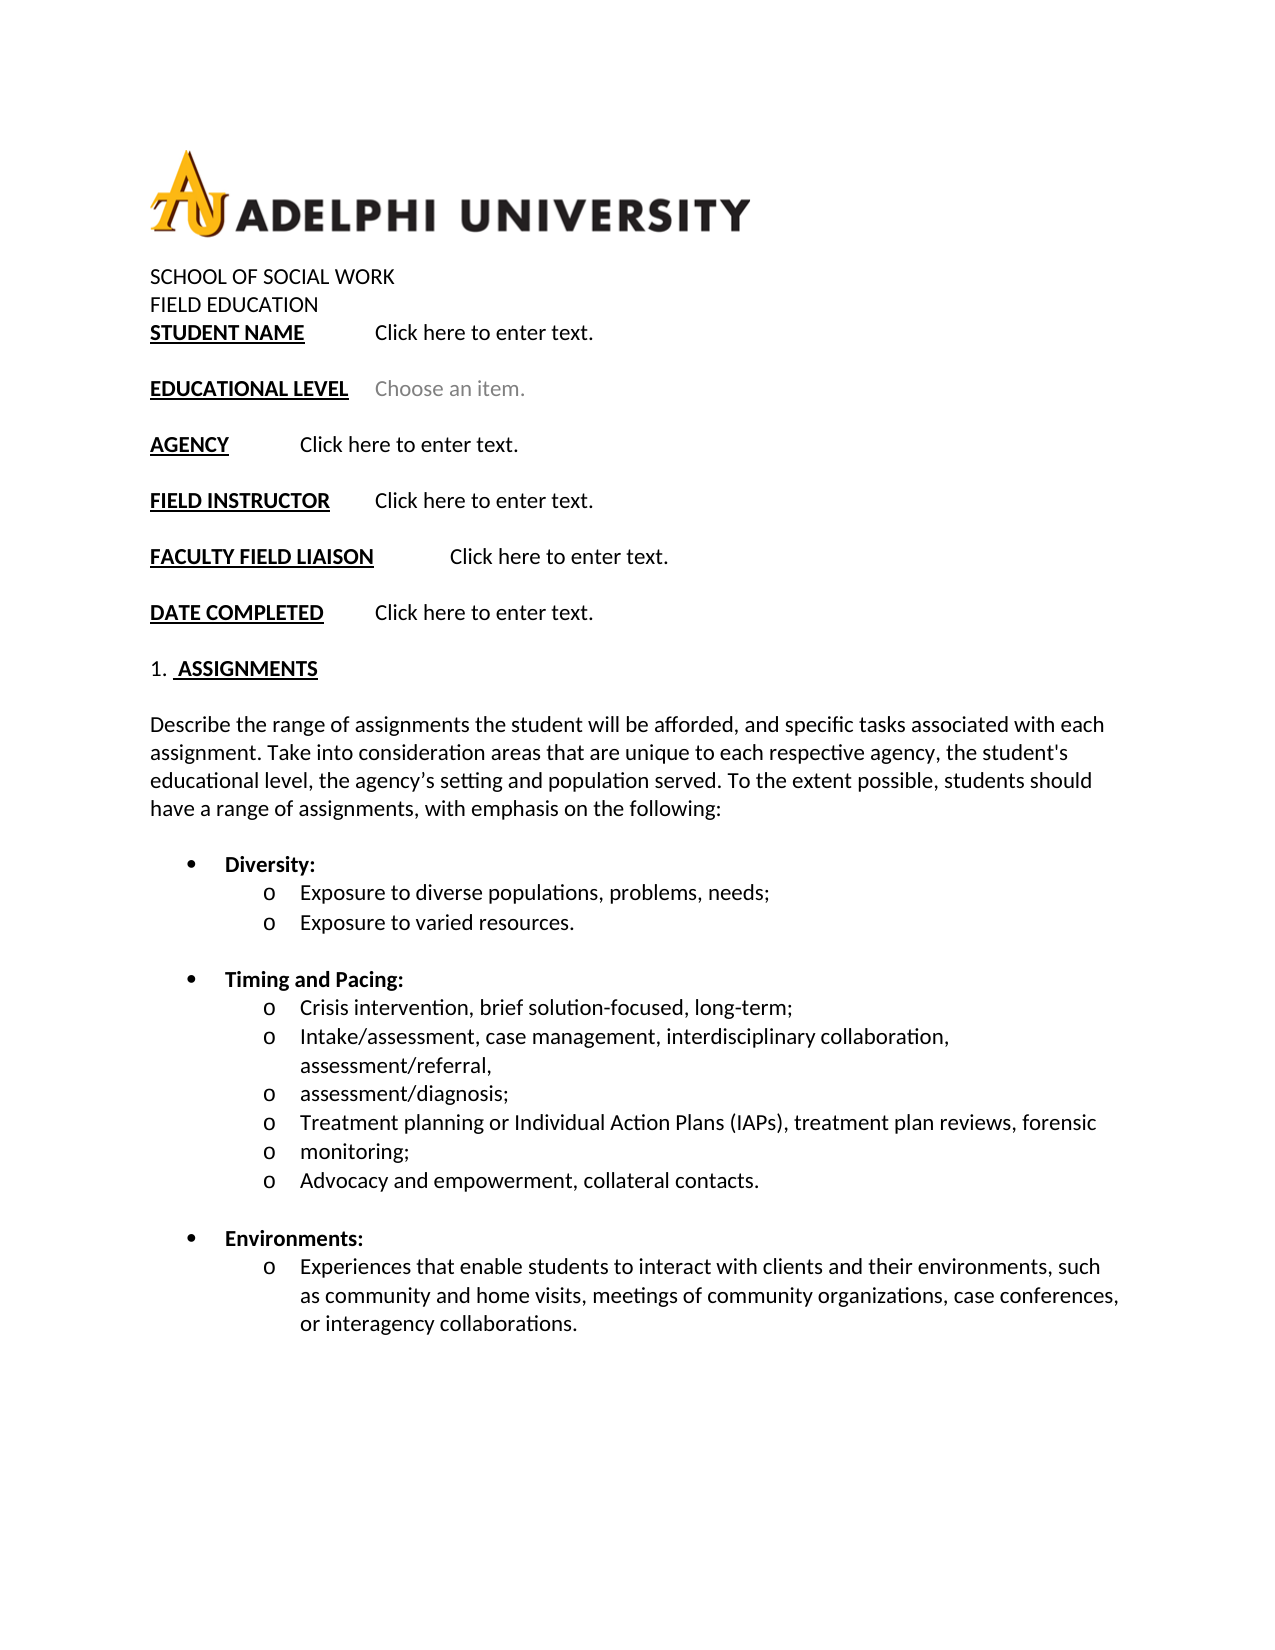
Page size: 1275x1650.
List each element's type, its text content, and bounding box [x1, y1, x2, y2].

list Exposure to varied resources. [262, 908, 1125, 937]
text EDUCATIONAL LEVEL [150, 374, 1125, 402]
picture [150, 150, 750, 262]
text DATE COMPLETED [150, 598, 1125, 626]
list assessment/diagnosis; [262, 1079, 1125, 1108]
text AGENCY [150, 430, 1125, 458]
list monitoring; [262, 1137, 1125, 1167]
text FIELD INSTRUCTOR [150, 486, 1125, 514]
list Exposure to diverse populations, problems, needs; [262, 878, 1125, 908]
text 1. ASSIGNMENTS [150, 654, 1125, 682]
text Describe the range of assignments the student will be afforded, and specific tasks associated with each assignment. Take into consideration areas that are unique to each respective agency, the student's educational level, the agency’s setting and population served. To the extent possible, students should have a range of assignments, with emphasis on the following: [150, 710, 1125, 822]
list Timing and Pacing: [187, 965, 1125, 993]
list Environments: [187, 1224, 1125, 1252]
list Experiences that enable students to interact with clients and their environments, such as community and home visits, meetings of community organizations, case conferences, or interagency collaborations. [262, 1252, 1125, 1337]
text STUDENT NAME [150, 318, 1125, 346]
text FACULTY FIELD LIAISON [150, 542, 1125, 570]
list Treatment planning or Individual Action Plans (IAPs), treatment plan reviews, forensic [262, 1108, 1125, 1137]
list Crisis intervention, brief solution-focused, long-term; [262, 993, 1125, 1022]
list Advocacy and empowerment, collateral contacts. [262, 1167, 1125, 1196]
list Intake/assessment, case management, interdisciplinary collaboration, assessment/referral, [262, 1022, 1125, 1079]
list Diversity: [187, 850, 1125, 878]
